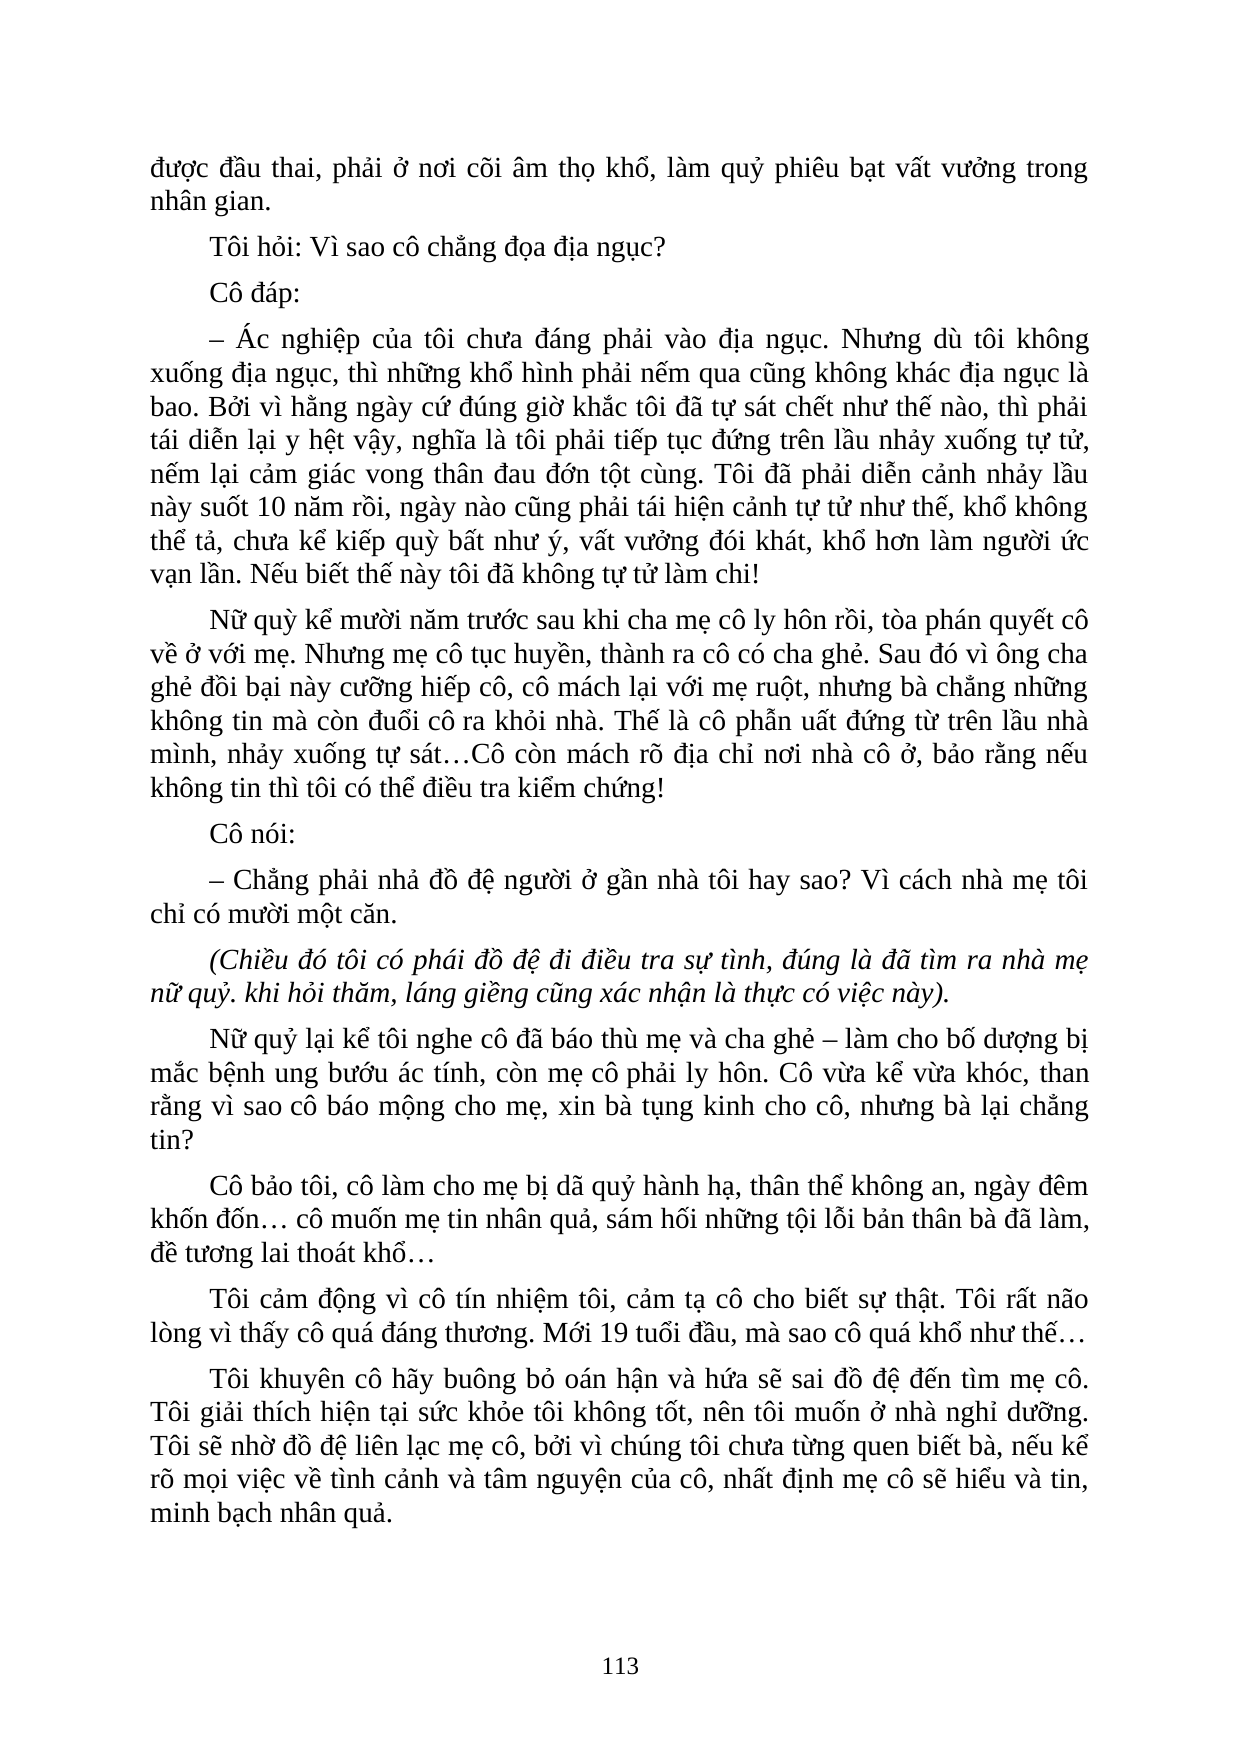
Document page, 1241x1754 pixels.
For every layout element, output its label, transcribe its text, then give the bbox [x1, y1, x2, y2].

text Cô nói: [150, 816, 1090, 850]
text Cô đáp: [150, 276, 1090, 309]
text – Ác nghiệp của tôi chưa đáng phải vào địa ngục. Nhưng dù tôi không xuống địa ngục, thì những khổ hình phải nếm qua cũng không khác địa ngục là bao. Bởi vì hằng ngày cứ đúng giờ khắc tôi đã tự sát chết như thế nào, thì phải tái diễn lại y hệt vậy, nghĩa là tôi phải tiếp tục đứng trên lầu nhảy xuống tự tử, nếm lại cảm giác vong thân đau đớn tột cùng. Tôi đã phải diễn cảnh nhảy lầu này suốt 10 năm rồi, ngày nào cũng phải tái hiện cảnh tự tử như thế, khổ không thể tả, chưa kể kiếp quỳ bất như ý, vất vưởng đói khát, khổ hơn làm người ức vạn lần. Nếu biết thế này tôi đã không tự tử làm chi! [150, 322, 1090, 590]
text Tôi hỏi: Vì sao cô chẳng đọa địa ngục? [150, 229, 1090, 263]
text (Chiều đó tôi có phái đồ đệ đi điều tra sự tình, đúng là đã tìm ra nhà mẹ nữ quỷ. khi hỏi thăm, láng giềng cũng xác nhận là thực có việc này). [150, 942, 1090, 1009]
text Nữ quỷ lại kể tôi nghe cô đã báo thù mẹ và cha ghẻ – làm cho bố dượng bị mắc bệnh ung bướu ác tính, còn mẹ cô phải ly hôn. Cô vừa kể vừa khóc, than rằng vì sao cô báo mộng cho mẹ, xin bà tụng kinh cho cô, nhưng bà lại chẳng tin? [150, 1021, 1090, 1156]
text – Chẳng phải nhả đồ đệ người ở gần nhà tôi hay sao? Vì cách nhà mẹ tôi chỉ có mười một căn. [150, 862, 1090, 929]
text Tôi cảm động vì cô tín nhiệm tôi, cảm tạ cô cho biết sự thật. Tôi rất não lòng vì thấy cô quá đáng thương. Mới 19 tuổi đầu, mà sao cô quá khổ như thế… [150, 1281, 1090, 1348]
text Tôi khuyên cô hãy buông bỏ oán hận và hứa sẽ sai đồ đệ đến tìm mẹ cô. Tôi giải thích hiện tại sức khỏe tôi không tốt, nên tôi muốn ở nhà nghỉ dưỡng. Tôi sẽ nhờ đồ đệ liên lạc mẹ cô, bởi vì chúng tôi chưa từng quen biết bà, nếu kể rõ mọi việc về tình cảnh và tâm nguyện của cô, nhất định mẹ cô sẽ hiểu và tin, minh bạch nhân quả. [150, 1361, 1090, 1528]
text Cô bảo tôi, cô làm cho mẹ bị dã quỷ hành hạ, thân thể không an, ngày đêm khốn đốn… cô muốn mẹ tin nhân quả, sám hối những tội lỗi bản thân bà đã làm, đề tương lai thoát khổ… [150, 1168, 1090, 1269]
text Nữ quỳ kể mười năm trước sau khi cha mẹ cô ly hôn rồi, tòa phán quyết cô về ở với mẹ. Nhưng mẹ cô tục huyền, thành ra cô có cha ghẻ. Sau đó vì ông cha ghẻ đồi bại này cưỡng hiếp cô, cô mách lại với mẹ ruột, nhưng bà chẳng những không tin mà còn đuổi cô ra khỏi nhà. Thế là cô phẫn uất đứng từ trên lầu nhà mình, nhảy xuống tự sát…Cô còn mách rõ địa chỉ nơi nhà cô ở, bảo rằng nếu không tin thì tôi có thể điều tra kiểm chứng! [150, 602, 1090, 804]
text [150, 150, 1090, 217]
